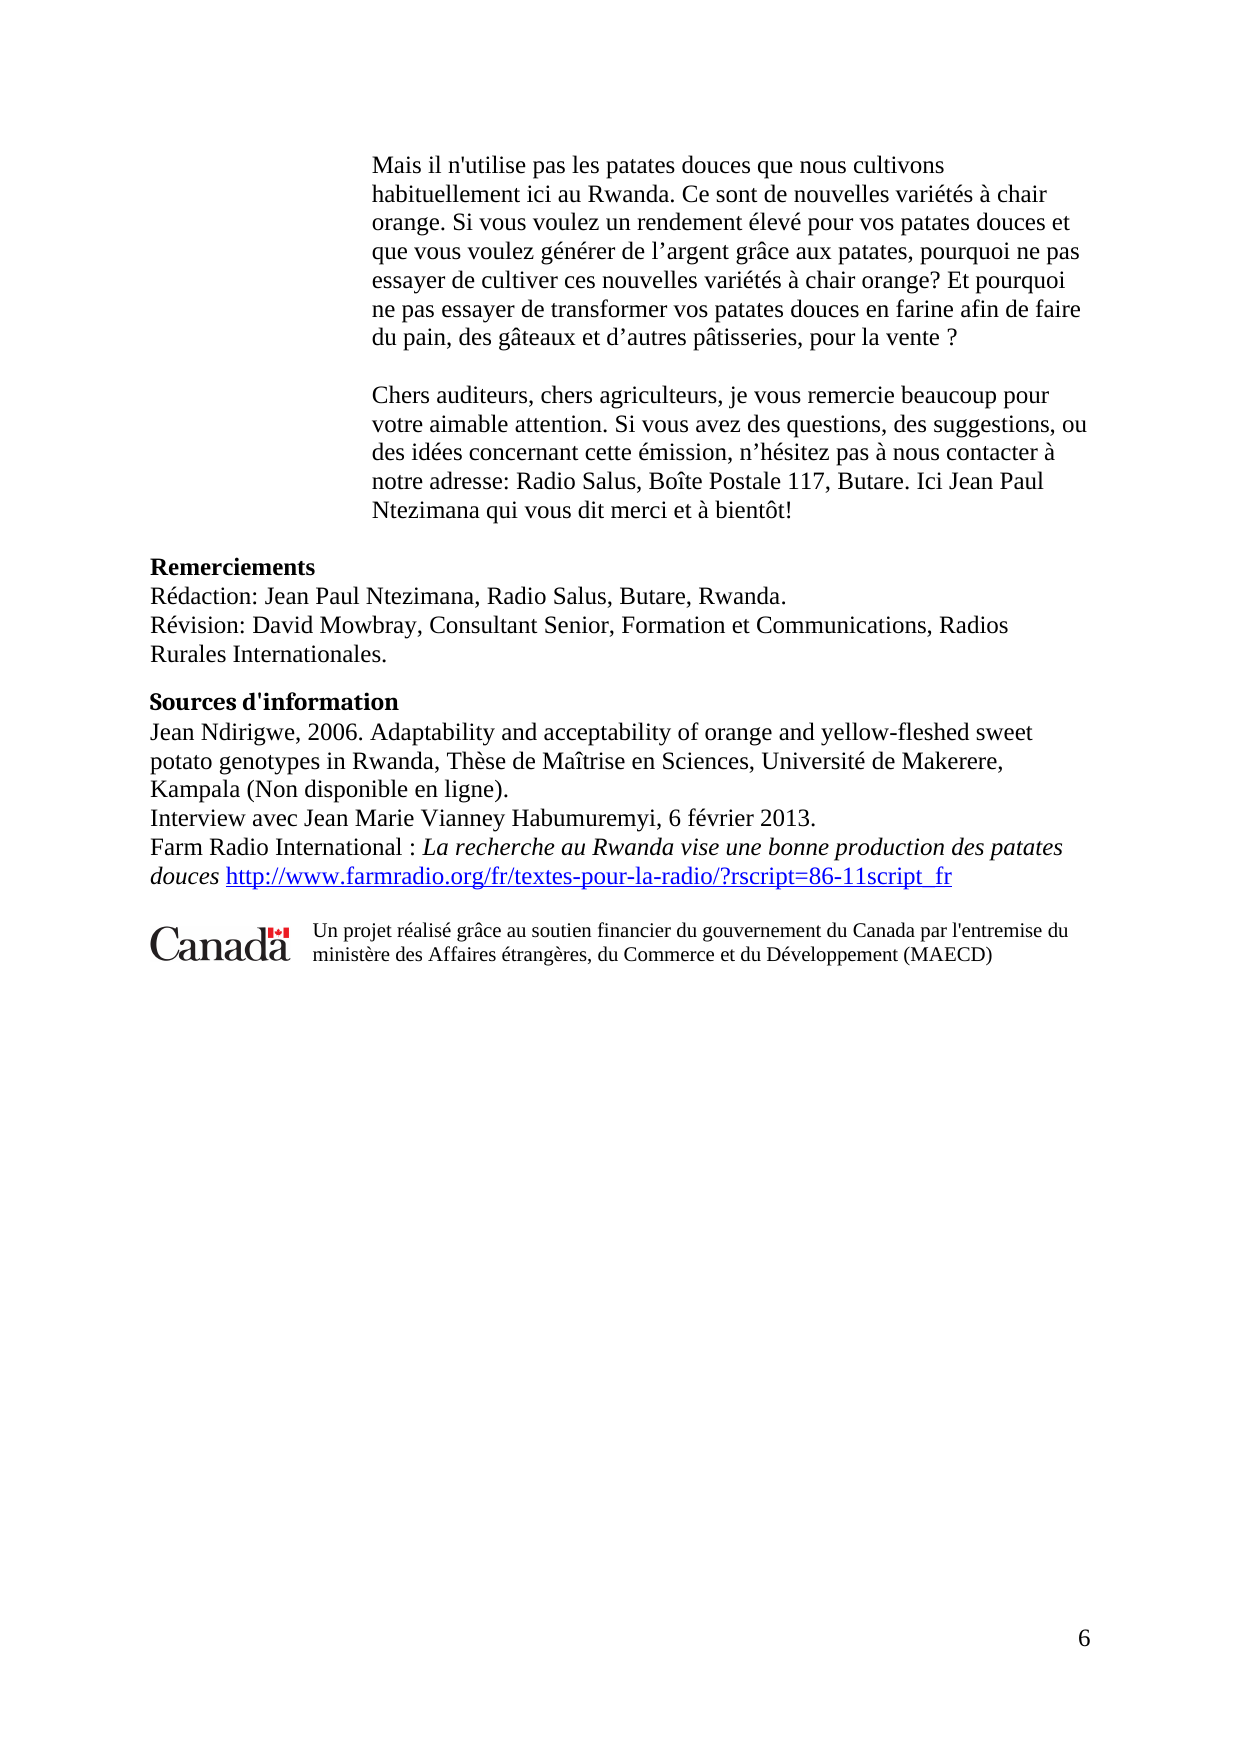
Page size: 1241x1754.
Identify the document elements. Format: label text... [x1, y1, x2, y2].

text Jean Ndirigwe, 2006. Adaptability and acceptability of orange and yellow-fleshed sweet potato genotypes in Rwanda, Thèse de Maîtrise en Sciences, Université de Makerere, Kampala (Non disponible en ligne). [150, 717, 1090, 803]
text Farm Radio International : La recherche au Rwanda vise une bonne production des patates douces http://www.farmradio.org/fr/textes-pour-la-radio/?rscript=86-11script_fr [150, 832, 1090, 889]
text Révision: David Mowbray, Consultant Senior, Formation et Communications, Radios Rurales Internationales. [150, 610, 1090, 667]
text Remerciements [150, 552, 1090, 581]
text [150, 150, 1090, 351]
text Rédaction: Jean Paul Ntezimana, Radio Salus, Butare, Rwanda. [150, 581, 1090, 610]
picture [150, 926, 291, 962]
text Un projet réalisé grâce au soutien financier du gouvernement du Canada par l'entremise du ministère des Affaires étrangères, du Commerce et du Développement (MAECD) [162, 918, 1090, 966]
subtitle Sources d'information [150, 688, 1090, 717]
text Interview avec Jean Marie Vianney Habumuremyi, 6 février 2013. [150, 803, 1090, 832]
text Chers auditeurs, chers agriculteurs, je vous remercie beaucoup pour votre aimable attention. Si vous avez des questions, des suggestions, ou des idées concernant cette émission, n’hésitez pas à nous contacter à notre adresse: Radio Salus, Boîte Postale 117, Butare. Ici Jean Paul Ntezimana qui vous dit merci et à bientôt! [372, 380, 1090, 524]
